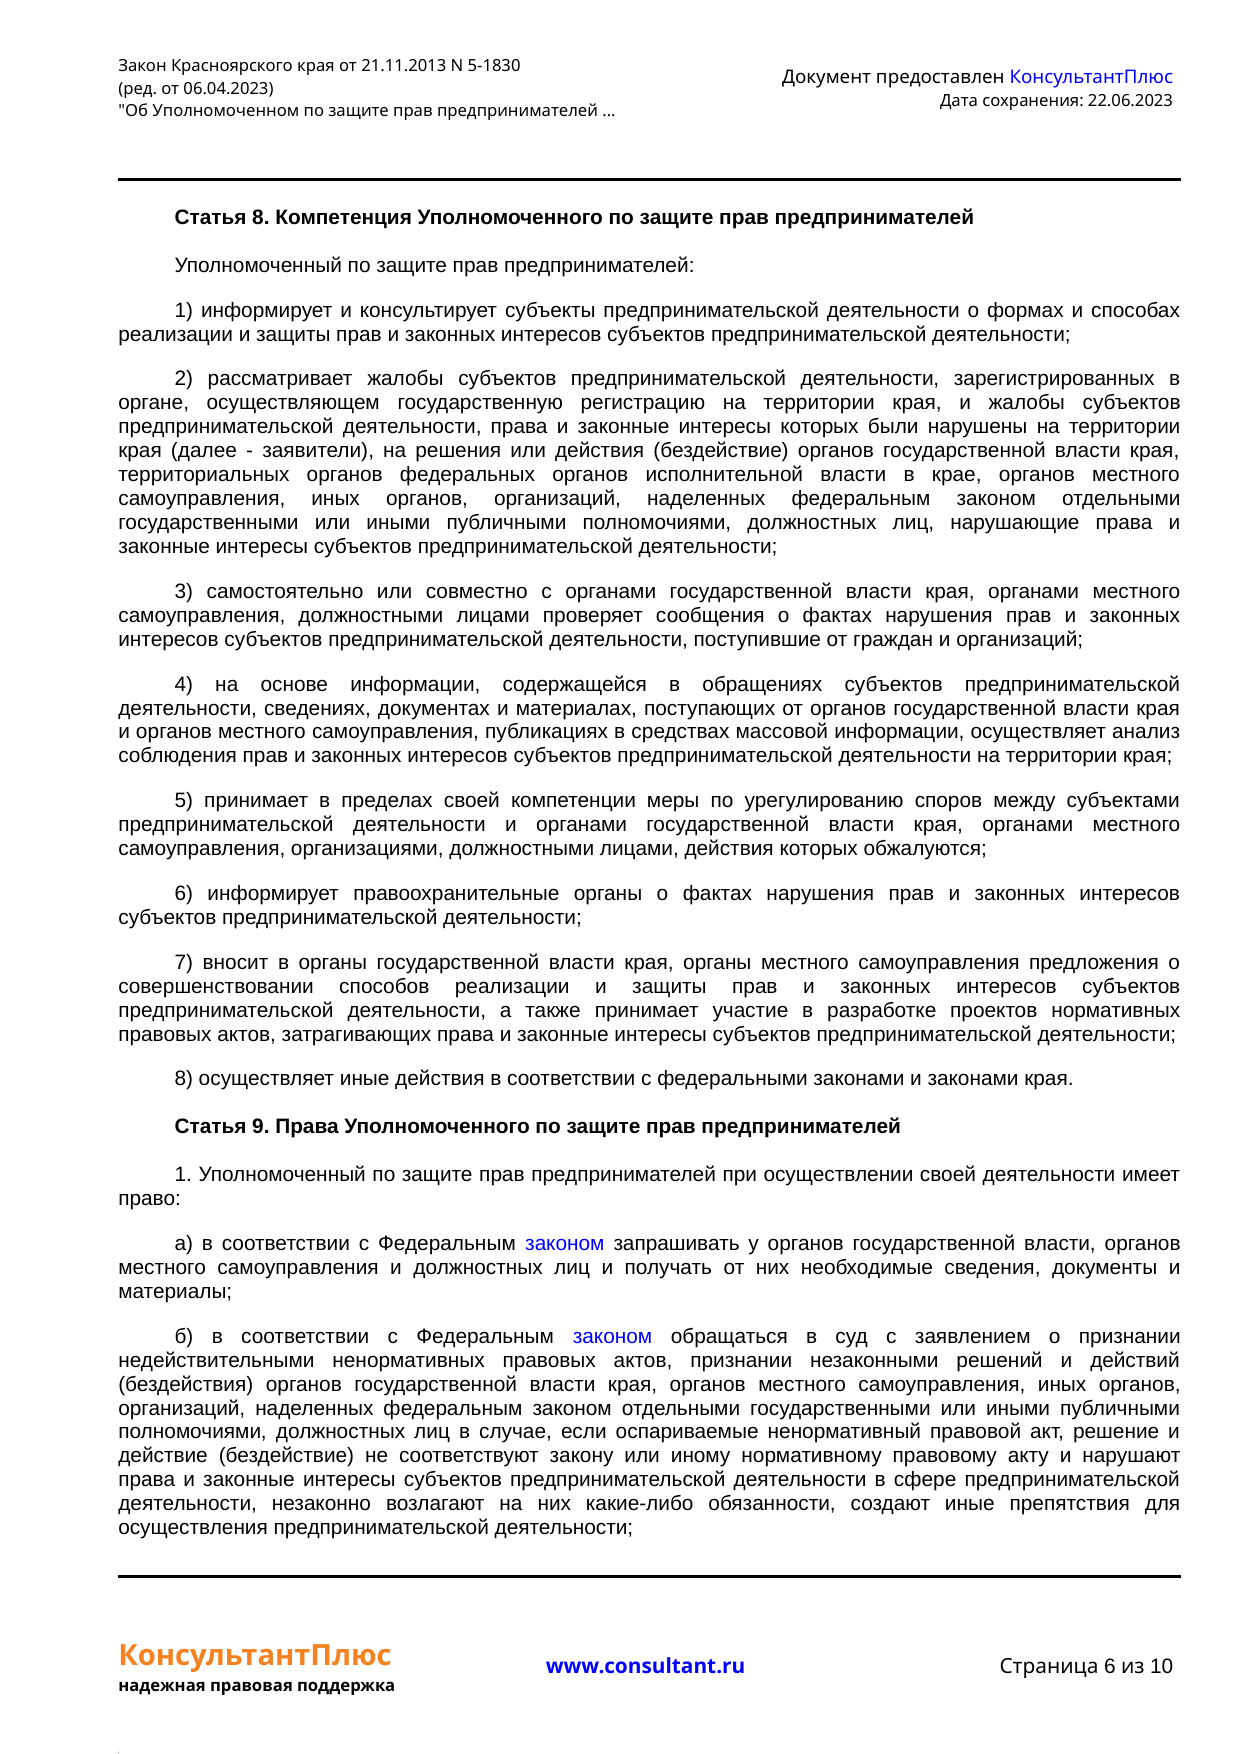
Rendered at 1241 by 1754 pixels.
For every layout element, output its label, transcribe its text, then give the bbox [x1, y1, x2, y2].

text 3) самостоятельно или совместно с органами государственной власти края, органами местного самоуправления, должностными лицами проверяет сообщения о фактах нарушения прав и законных интересов субъектов предпринимательской деятельности, поступившие от граждан и организаций; [118, 579, 1181, 651]
text 2) рассматривает жалобы субъектов предпринимательской деятельности, зарегистрированных в органе, осуществляющем государственную регистрацию на территории края, и жалобы субъектов предпринимательской деятельности, права и законные интересы которых были нарушены на территории края (далее - заявители), на решения или действия (бездействие) органов государственной власти края, территориальных органов федеральных органов исполнительной власти в крае, органов местного самоуправления, иных органов, организаций, наделенных федеральным законом отдельными государственными или иными публичными полномочиями, должностных лиц, нарушающие права и законные интересы субъектов предпринимательской деятельности; [118, 366, 1181, 558]
text 7) вносит в органы государственной власти края, органы местного самоуправления предложения о совершенствовании способов реализации и защиты прав и законных интересов субъектов предпринимательской деятельности, а также принимает участие в разработке проектов нормативных правовых актов, затрагивающих права и законные интересы субъектов предпринимательской деятельности; [118, 949, 1181, 1045]
text 6) информирует правоохранительные органы о фактах нарушения прав и законных интересов субъектов предпринимательской деятельности; [118, 881, 1181, 929]
text б) в соответствии с Федеральным законом обращаться в суд с заявлением о признании недействительными ненормативных правовых актов, признании незаконными решений и действий (бездействия) органов государственной власти края, органов местного самоуправления, иных органов, организаций, наделенных федеральным законом отдельными государственными или иными публичными полномочиями, должностных лиц в случае, если оспариваемые ненормативный правовой акт, решение и действие (бездействие) не соответствуют закону или иному нормативному правовому акту и нарушают права и законные интересы субъектов предпринимательской деятельности в сфере предпринимательской деятельности, незаконно возлагают на них какие-либо обязанности, создают иные препятствия для осуществления предпринимательской деятельности; [118, 1323, 1181, 1539]
text 1) информирует и консультирует субъекты предпринимательской деятельности о формах и способах реализации и защиты прав и законных интересов субъектов предпринимательской деятельности; [118, 297, 1181, 345]
text 5) принимает в пределах своей компетенции меры по урегулированию споров между субъектами предпринимательской деятельности и органами государственной власти края, органами местного самоуправления, организациями, должностными лицами, действия которых обжалуются; [118, 788, 1181, 860]
text 8) осуществляет иные действия в соответствии с федеральными законами и законами края. [118, 1066, 1181, 1090]
title Статья 8. Компетенция Уполномоченного по защите прав предпринимателей [118, 205, 1181, 229]
text 4) на основе информации, содержащейся в обращениях субъектов предпринимательской деятельности, сведениях, документах и материалах, поступающих от органов государственной власти края и органов местного самоуправления, публикациях в средствах массовой информации, осуществляет анализ соблюдения прав и законных интересов субъектов предпринимательской деятельности на территории края; [118, 671, 1181, 767]
title Статья 9. Права Уполномоченного по защите прав предпринимателей [118, 1114, 1181, 1138]
text а) в соответствии с Федеральным законом запрашивать у органов государственной власти, органов местного самоуправления и должностных лиц и получать от них необходимые сведения, документы и материалы; [118, 1231, 1181, 1303]
text 1. Уполномоченный по защите прав предпринимателей при осуществлении своей деятельности имеет право: [118, 1162, 1181, 1210]
text Уполномоченный по защите прав предпринимателей: [118, 253, 1181, 277]
